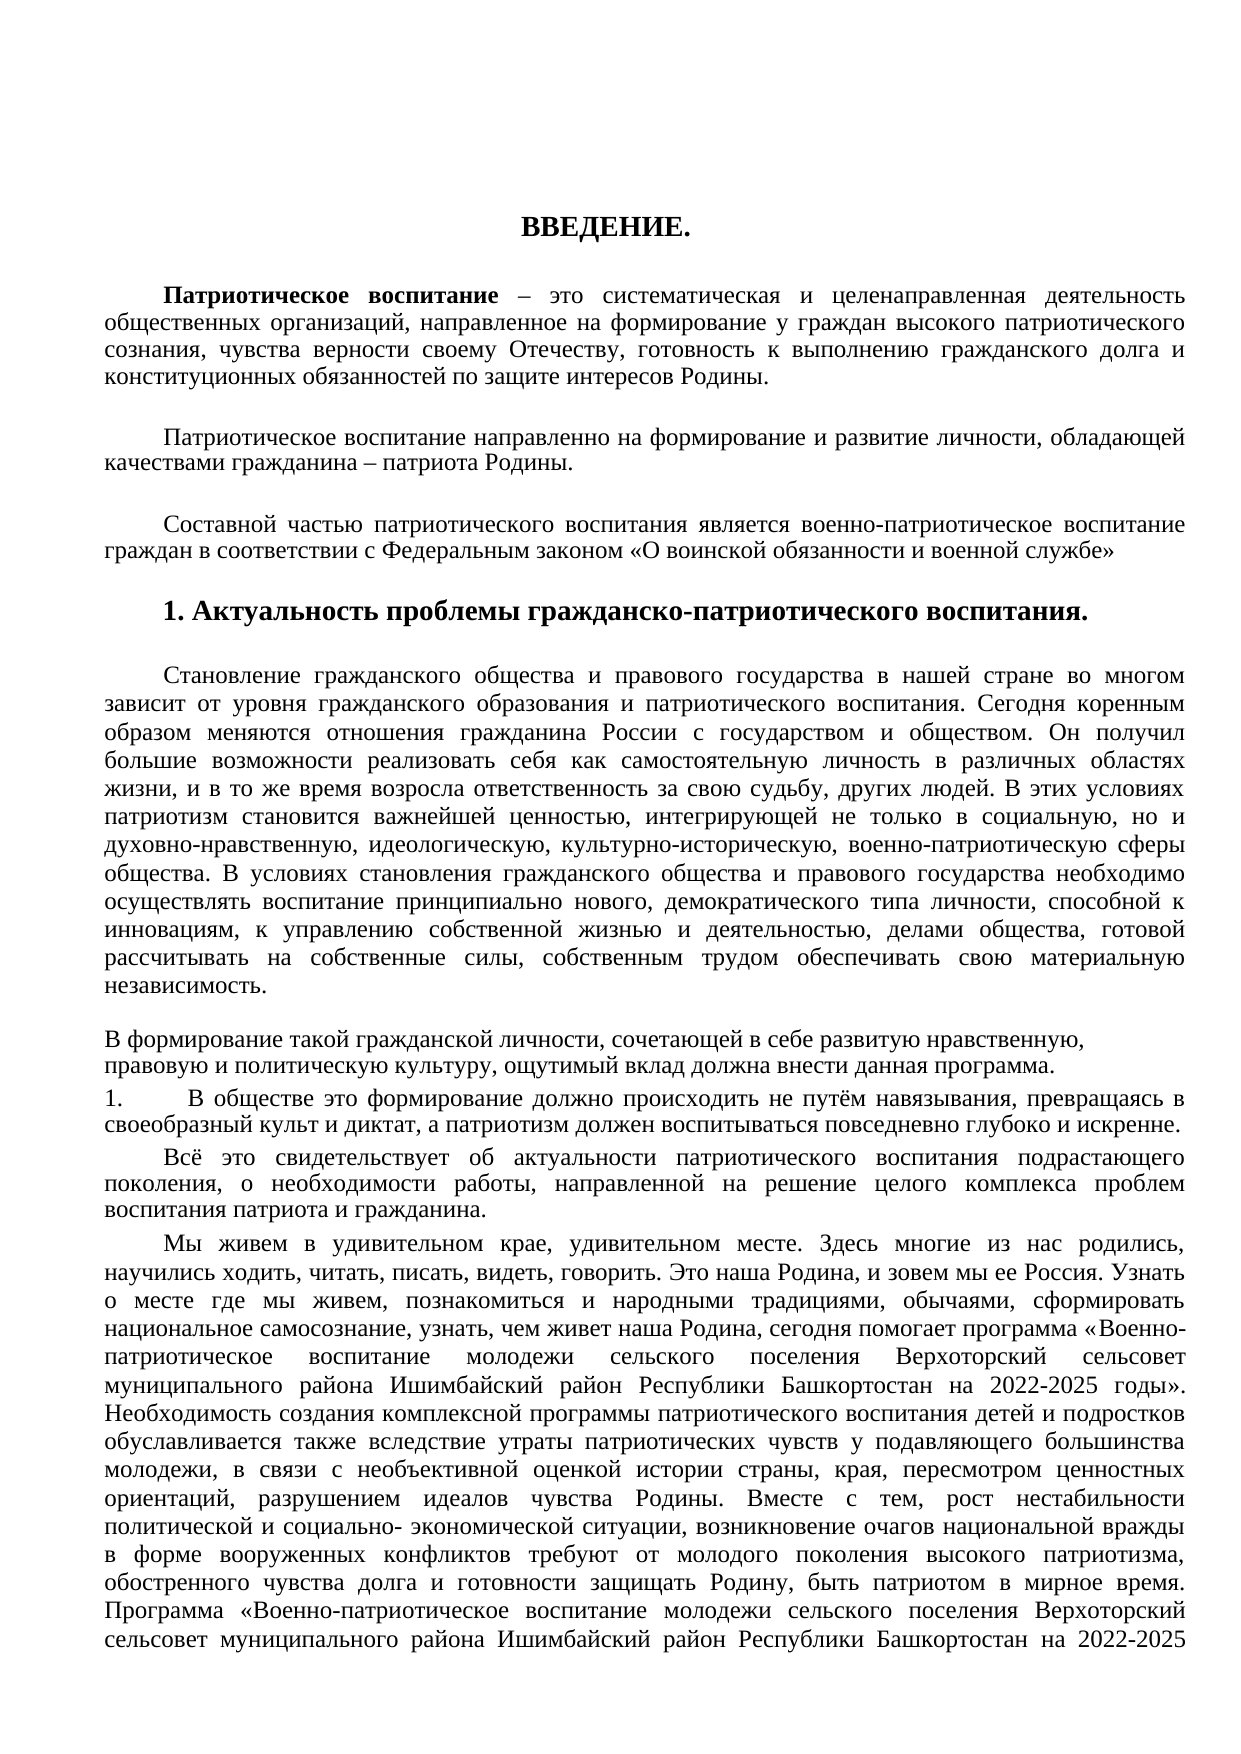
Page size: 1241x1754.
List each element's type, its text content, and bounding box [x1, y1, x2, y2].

text Всё это свидетельствует об актуальности патриотического воспитания подрастающего поколения, о необходимости работы, направленной на решение целого комплекса проблем воспитания патриота и гражданина. [104, 1144, 1186, 1223]
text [104, 1229, 1186, 1652]
text ВВЕДЕНИЕ. [521, 209, 1186, 243]
text В формирование такой гражданской личности, сочетающей в себе развитую нравственную, правовую и политическую культуру, ощутимый вклад должна внести данная программа. [104, 1027, 1186, 1079]
text Составной частью патриотического воспитания является военно-патриотическое воспитание граждан в соответствии с Федеральным законом «О воинской обязанности и военной службе» [104, 511, 1186, 564]
text 1. Актуальность проблемы гражданско-патриотического воспитания. [162, 593, 1186, 627]
text Становление гражданского общества и правового государства в нашей стране во многом зависит от уровня гражданского образования и патриотического воспитания. Сегодня коренным образом меняются отношения гражданина России с государством и обществом. Он получил большие возможности реализовать себя как самостоятельную личность в различных областях жизни, и в то же время возросла ответственность за свою судьбу, других людей. В этих условиях патриотизм становится важнейшей ценностью, интегрирующей не только в социальную, но и духовно-нравственную, идеологическую, культурно-историческую, военно-патриотическую сферы общества. В условиях становления гражданского общества и правового государства необходимо осуществлять воспитание принципиально нового, демократического типа личности, способной к инновациям, к управлению собственной жизнью и деятельностью, делами общества, готовой рассчитывать на собственные силы, собственным трудом обеспечивать свою материальную независимость. [104, 661, 1186, 999]
list В обществе это формирование должно происходить не путём навязывания, превращаясь в своеобразный культ и диктат, а патриотизм должен воспитываться повседневно глубоко и искренне. [104, 1085, 1186, 1138]
text Патриотическое воспитание – это систематическая и целенаправленная деятельность общественных организаций, направленное на формирование у граждан высокого патриотического сознания, чувства верности своему Отечеству, готовность к выполнению гражданского долга и конституционных обязанностей по защите интересов Родины. [104, 282, 1186, 390]
text Патриотическое воспитание направленно на формирование и развитие личности, обладающей качествами гражданина – патриота Родины. [104, 425, 1186, 476]
